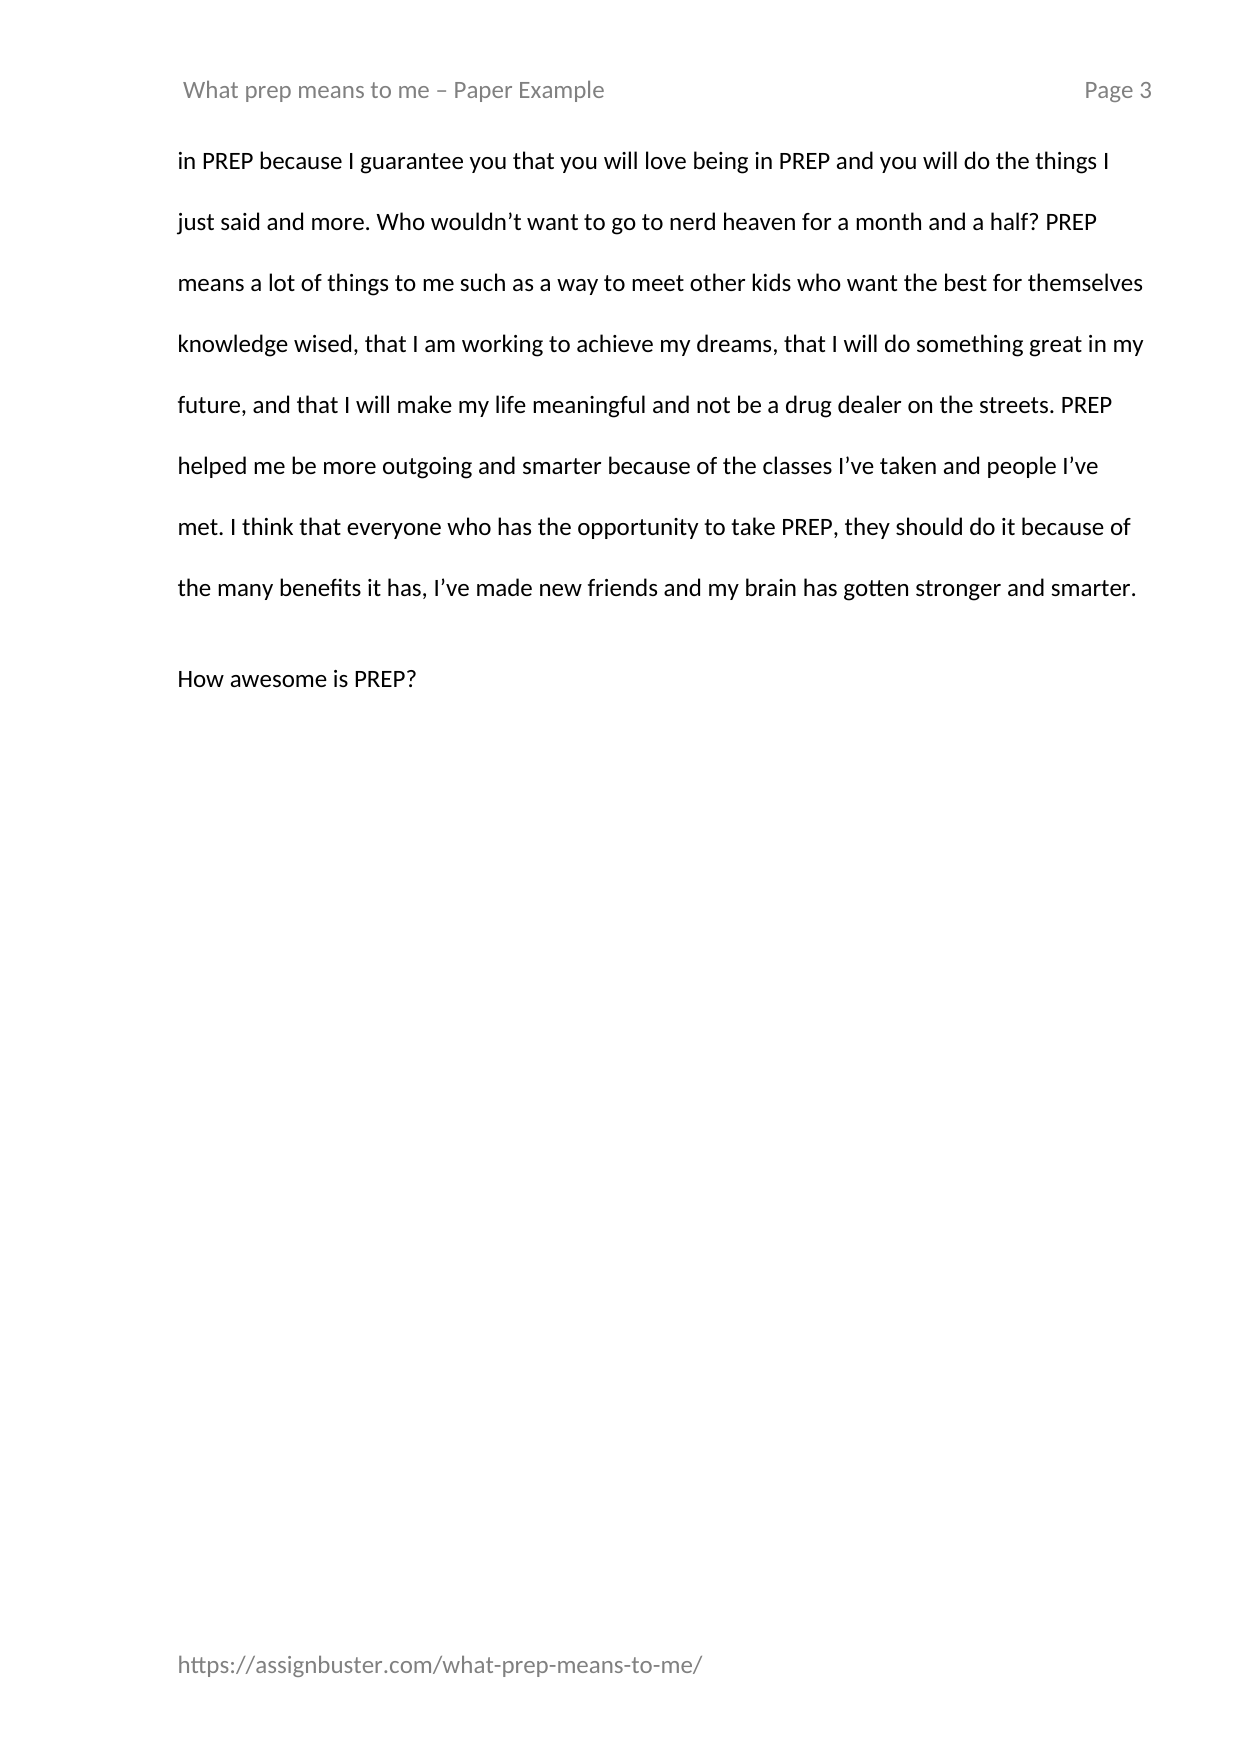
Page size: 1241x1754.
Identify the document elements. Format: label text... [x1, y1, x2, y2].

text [177, 145, 1152, 603]
text How awesome is PREP? [177, 663, 1152, 693]
